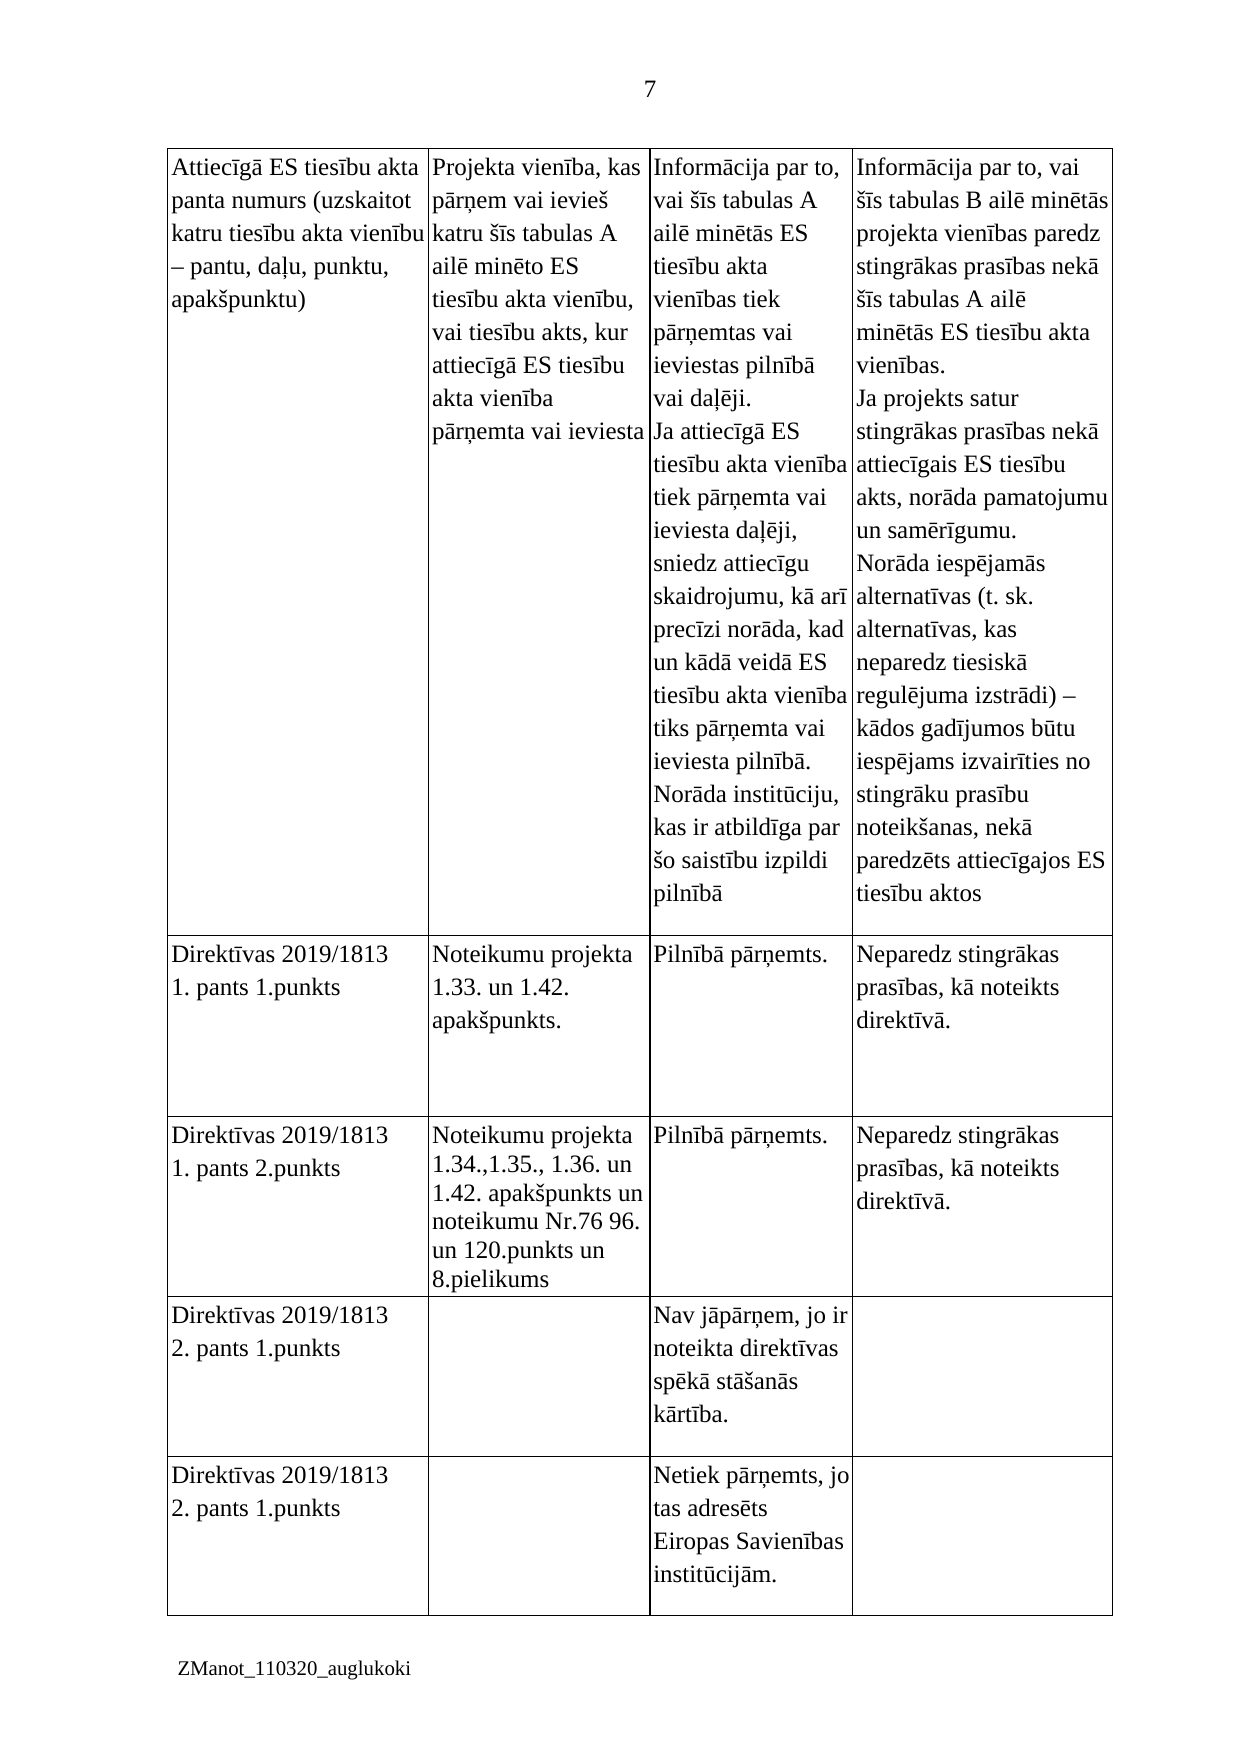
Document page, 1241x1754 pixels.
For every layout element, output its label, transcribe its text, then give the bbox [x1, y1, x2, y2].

table_cell [429, 1457, 649, 1615]
table_cell Informācija par to, vai šīs tabulas A ailē minētās ES tiesību akta vienības tiek pārņemtas vai ieviestas pilnībā vai daļēji. Ja attiecīgā ES tiesību akta vienība tiek pārņemta vai ieviesta daļēji, sniedz attiecīgu skaidrojumu, kā arī precīzi norāda, kad un kādā veidā ES tiesību akta vienība tiks pārņemta vai ieviesta pilnībā. Norāda institūciju, kas ir atbildīga par šo saistību izpildi pilnībā [651, 149, 852, 935]
table_cell [429, 1297, 649, 1456]
table_cell [853, 1457, 1112, 1615]
table_cell Noteikumu projekta 1.33. un 1.42. apakšpunkts. [429, 936, 649, 1116]
table_cell Nav jāpārņem, jo ir noteikta direktīvas spēkā stāšanās kārtība. [651, 1297, 852, 1456]
table_cell Attiecīgā ES tiesību akta panta numurs (uzskaitot katru tiesību akta vienību – pantu, daļu, punktu, apakšpunktu) [168, 149, 428, 935]
table_cell Direktīvas 2019/1813 1. pants 2.punkts [168, 1117, 428, 1296]
table_cell Neparedz stingrākas prasības, kā noteikts direktīvā. [853, 936, 1112, 1116]
table_cell Direktīvas 2019/1813 1. pants 1.punkts [168, 936, 428, 1116]
table_cell Neparedz stingrākas prasības, kā noteikts direktīvā. [853, 1117, 1112, 1296]
table_cell Noteikumu projekta 1.34.,1.35., 1.36. un 1.42. apakšpunkts un noteikumu Nr.76 96. un 120.punkts un 8.pielikums [429, 1117, 649, 1296]
table_cell Netiek pārņemts, jo tas adresēts Eiropas Savienības institūcijām. [651, 1457, 852, 1615]
table_cell Direktīvas 2019/1813 2. pants 1.punkts [168, 1457, 428, 1615]
table_cell Direktīvas 2019/1813 2. pants 1.punkts [168, 1297, 428, 1456]
table_cell [853, 1297, 1112, 1456]
table_cell Informācija par to, vai šīs tabulas B ailē minētās projekta vienības paredz stingrākas prasības nekā šīs tabulas A ailē minētās ES tiesību akta vienības. Ja projekts satur stingrākas prasības nekā attiecīgais ES tiesību akts, norāda pamatojumu un samērīgumu. Norāda iespējamās alternatīvas (t. sk. alternatīvas, kas neparedz tiesiskā regulējuma izstrādi) – kādos gadījumos būtu iespējams izvairīties no stingrāku prasību noteikšanas, nekā paredzēts attiecīgajos ES tiesību aktos [853, 149, 1112, 935]
table_cell Pilnībā pārņemts. [651, 1117, 852, 1296]
table_cell Pilnībā pārņemts. [651, 936, 852, 1116]
table_cell Projekta vienība, kas pārņem vai ievieš katru šīs tabulas A ailē minēto ES tiesību akta vienību, vai tiesību akts, kur attiecīgā ES tiesību akta vienība pārņemta vai ieviesta [429, 149, 649, 935]
